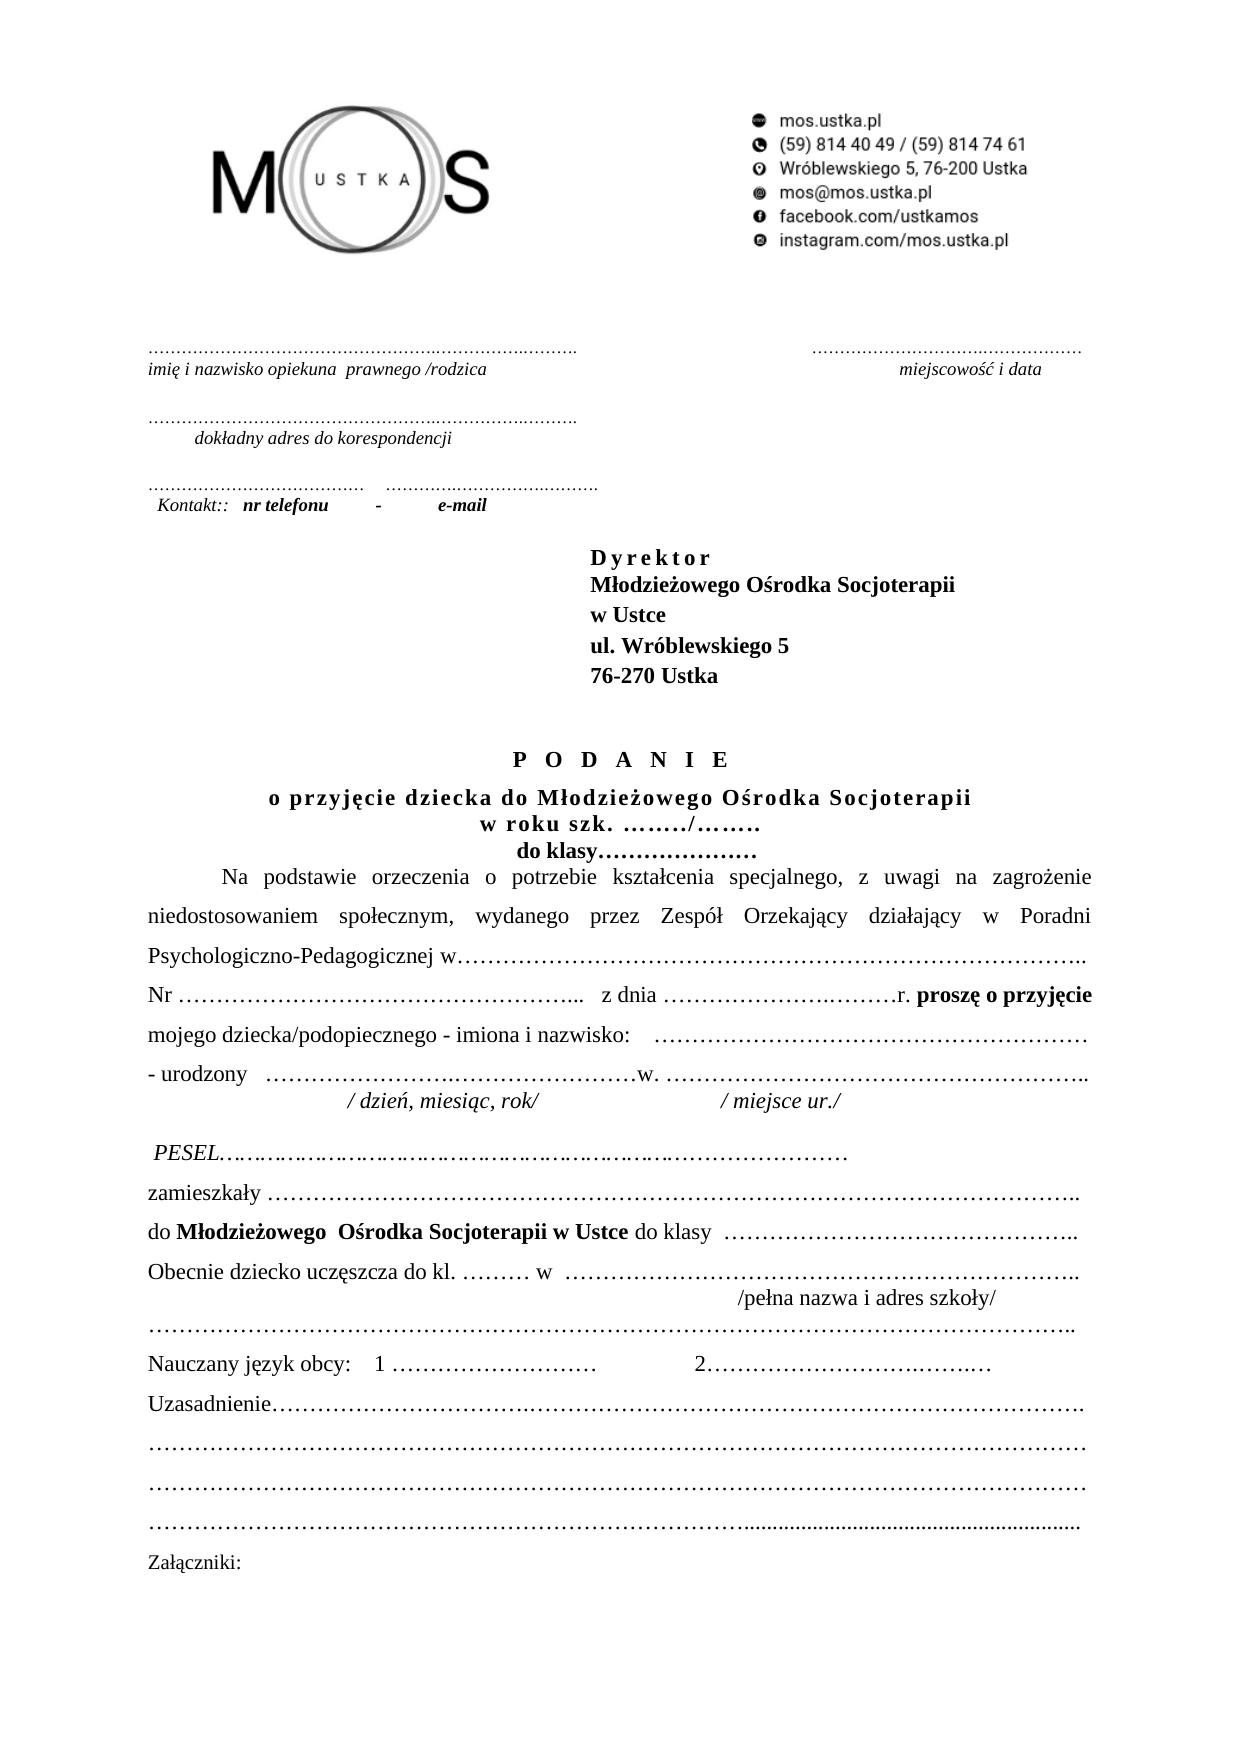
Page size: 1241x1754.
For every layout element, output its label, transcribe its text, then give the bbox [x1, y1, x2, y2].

text Załączniki: [148, 1550, 1093, 1574]
text …………………………………………….…………….………. [148, 408, 1093, 427]
text ………………………………… ………….…………….………. [148, 475, 1093, 494]
text Nauczany język obcy: 1 ……………………… 2……………………….…….… [148, 1350, 1093, 1376]
text …………………………………………….…………….………. ………………………….……………… [148, 338, 1093, 357]
text / dzień, miesiąc, rok/ / miejsce ur./ [148, 1087, 1093, 1113]
text ul. Wróblewskiego 5 [516, 632, 1093, 658]
text ………………………………………………………………………………………………………….. [148, 1311, 1093, 1337]
text w Ustce [148, 601, 1093, 628]
text PESEL……………………………………………………………………………… [148, 1139, 1093, 1166]
text imię i nazwisko opiekuna prawnego /rodzica miejscowość i data [148, 357, 1093, 379]
text o przyjęcie dziecka do Młodzieżowego Ośrodka Socjoterapii [148, 784, 1093, 810]
text 76-270 Ustka [516, 662, 1093, 689]
text zamieszkały …………………………………………………………………………………………….. [148, 1179, 1093, 1205]
text Obecnie dziecko uczęszcza do kl. ……… w ………………………………………………………….. [148, 1258, 1093, 1284]
text - urodzony …………………….……………………w. ……………………………………………….. [148, 1060, 1093, 1087]
text do klasy………………… [148, 837, 1093, 863]
text Młodzieżowego Ośrodka Socjoterapii [148, 571, 1093, 597]
text Dyrektor [148, 544, 1093, 571]
text do Młodzieżowego Ośrodka Socjoterapii w Ustce do klasy ……………………………………….. [148, 1218, 1093, 1245]
text mojego dziecka/podopiecznego - imiona i nazwisko: ………………………………………………… [148, 1021, 1093, 1047]
text dokładny adres do korespondencji [148, 427, 1093, 448]
text /pełna nazwa i adres szkoły/ [148, 1284, 1093, 1311]
text Nr ……………………………………………... z dnia ………………….………r. proszę o przyjęcie [148, 981, 1093, 1008]
text Kontakt:: nr telefonu - e-mail [148, 494, 1093, 516]
text Na podstawie orzeczenia o potrzebie kształcenia specjalnego, z uwagi na zagrożenie niedostosowaniem społecznym, wydanego przez Zespół Orzekający działający w Poradni Psychologiczno-Pedagogicznej w……………………………………………………………………….. [148, 863, 1093, 968]
text Uzasadnienie…………………………….………………………………………………………………. ………………………………………………………………………………………………………………………………………………………………………………………………………………………………………………………………………………………………........................................................... [148, 1389, 1093, 1534]
text w roku szk. ……../…….. [148, 810, 1093, 837]
text P O D A N I E [148, 746, 1093, 772]
